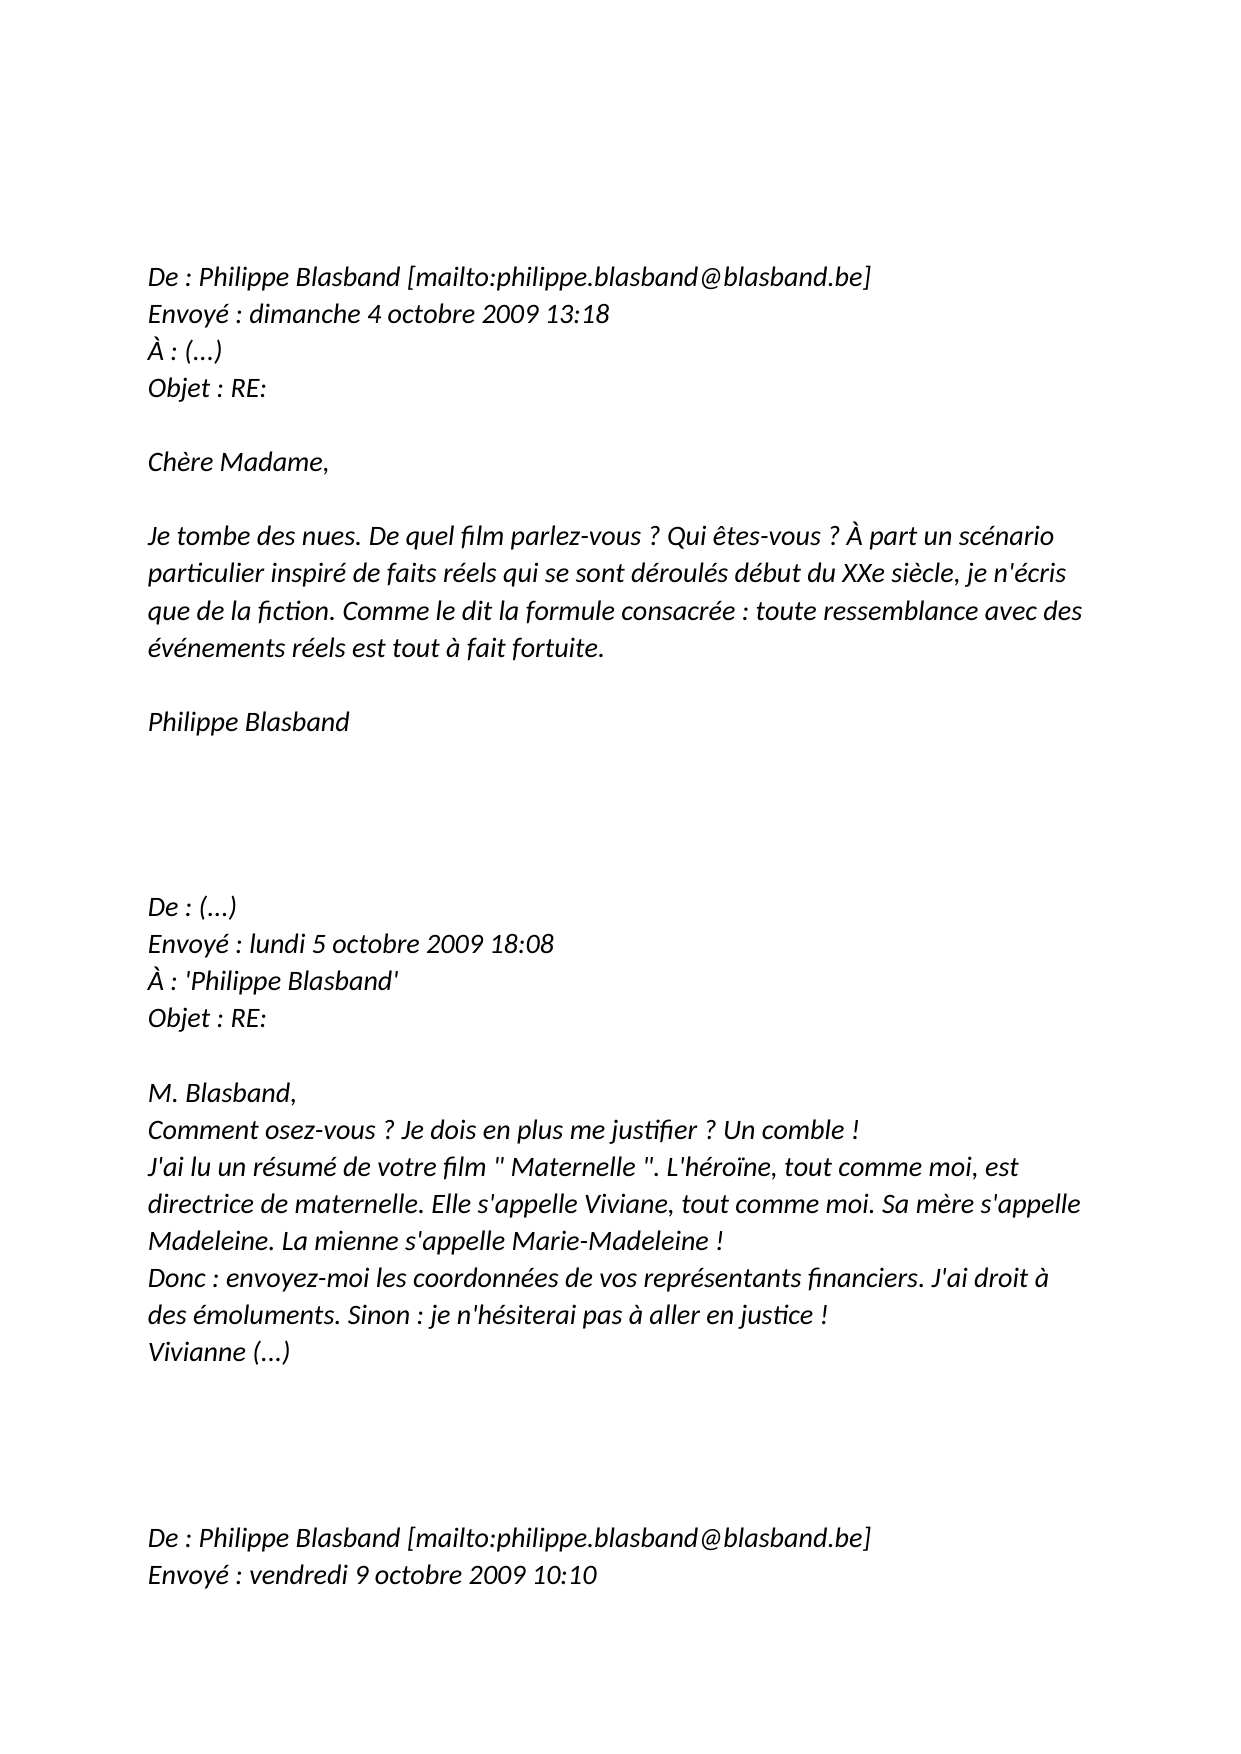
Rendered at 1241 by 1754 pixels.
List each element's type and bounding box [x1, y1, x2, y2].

text [148, 148, 1093, 1591]
